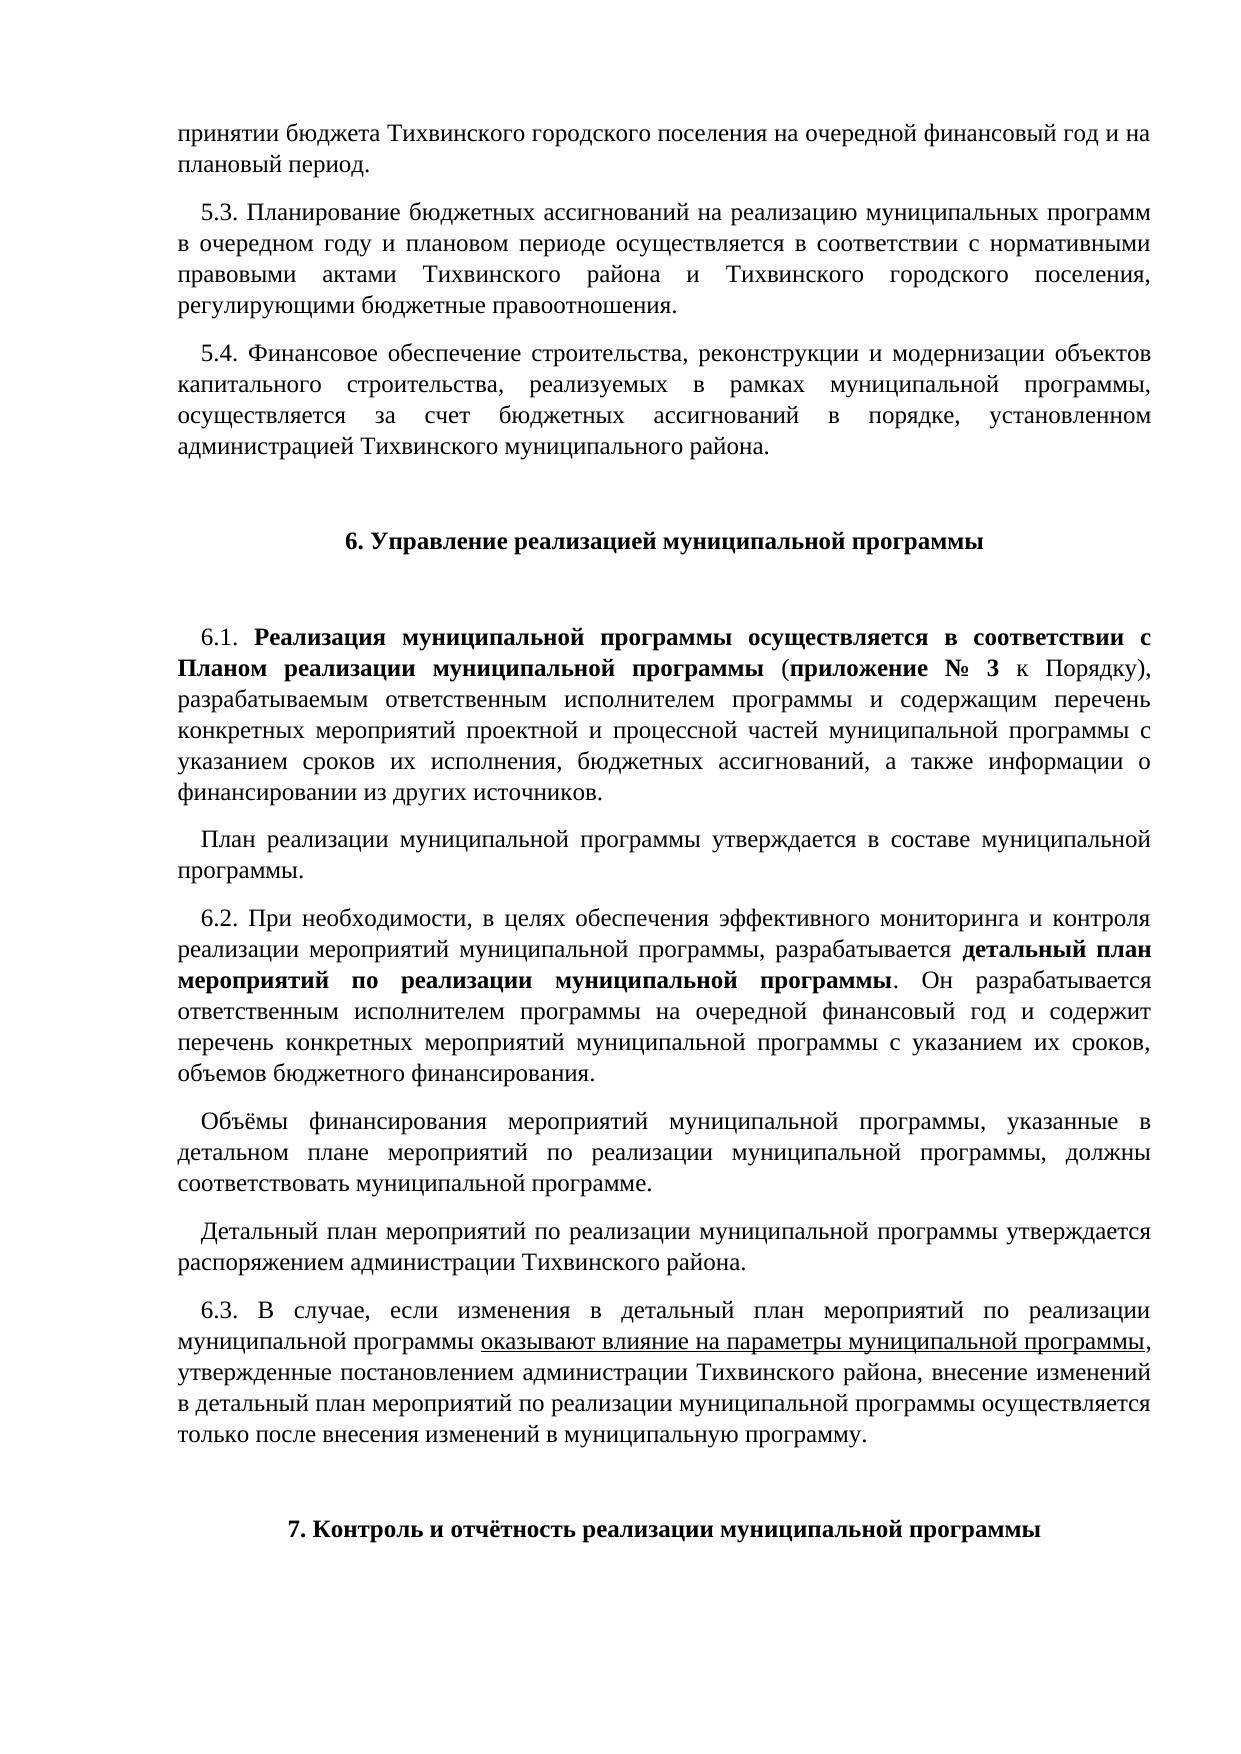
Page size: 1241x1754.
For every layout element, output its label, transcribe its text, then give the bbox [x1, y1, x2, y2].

text 6.1. Реализация муниципальной программы осуществляется в соответствии с Планом реализации муниципальной программы (приложение № 3 к Порядку), разрабатываемым ответственным исполнителем программы и содержащим перечень конкретных мероприятий проектной и процессной частей муниципальной программы с указанием сроков их исполнения, бюджетных ассигнований, а также информации о финансировании из других источников. [177, 622, 1152, 806]
text 6.3. В случае, если изменения в детальный план мероприятий по реализации муниципальной программы оказывают влияние на параметры муниципальной программы, утвержденные постановлением администрации Тихвинского района, внесение изменений в детальный план мероприятий по реализации муниципальной программы осуществляется только после внесения изменений в муниципальную программу. [177, 1295, 1152, 1448]
text 5.4. Финансовое обеспечение строительства, реконструкции и модернизации объектов капитального строительства, реализуемых в рамках муниципальной программы, осуществляется за счет бюджетных ассигнований в порядке, установленном администрацией Тихвинского муниципального района. [177, 338, 1152, 459]
text Детальный план мероприятий по реализации муниципальной программы утверждается распоряжением администрации Тихвинского района. [177, 1216, 1152, 1276]
text 6.2. При необходимости, в целях обеспечения эффективного мониторинга и контроля реализации мероприятий муниципальной программы, разрабатывается детальный план мероприятий по реализации муниципальной программы. Он разрабатывается ответственным исполнителем программы на очередной финансовый год и содержит перечень конкретных мероприятий муниципальной программы с указанием их сроков, объемов бюджетного финансирования. [177, 903, 1152, 1087]
text 6. Управление реализацией муниципальной программы [177, 526, 1152, 555]
text План реализации муниципальной программы утверждается в составе муниципальной программы. [177, 824, 1152, 884]
text Объёмы финансирования мероприятий муниципальной программы, указанные в детальном плане мероприятий по реализации муниципальной программы, должны соответствовать муниципальной программе. [177, 1106, 1152, 1197]
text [177, 118, 1152, 178]
text 5.3. Планирование бюджетных ассигнований на реализацию муниципальных программ в очередном году и плановом периоде осуществляется в соответствии с нормативными правовыми актами Тихвинского района и Тихвинского городского поселения, регулирующими бюджетные правоотношения. [177, 197, 1152, 319]
text 7. Контроль и отчётность реализации муниципальной программы [177, 1514, 1152, 1543]
